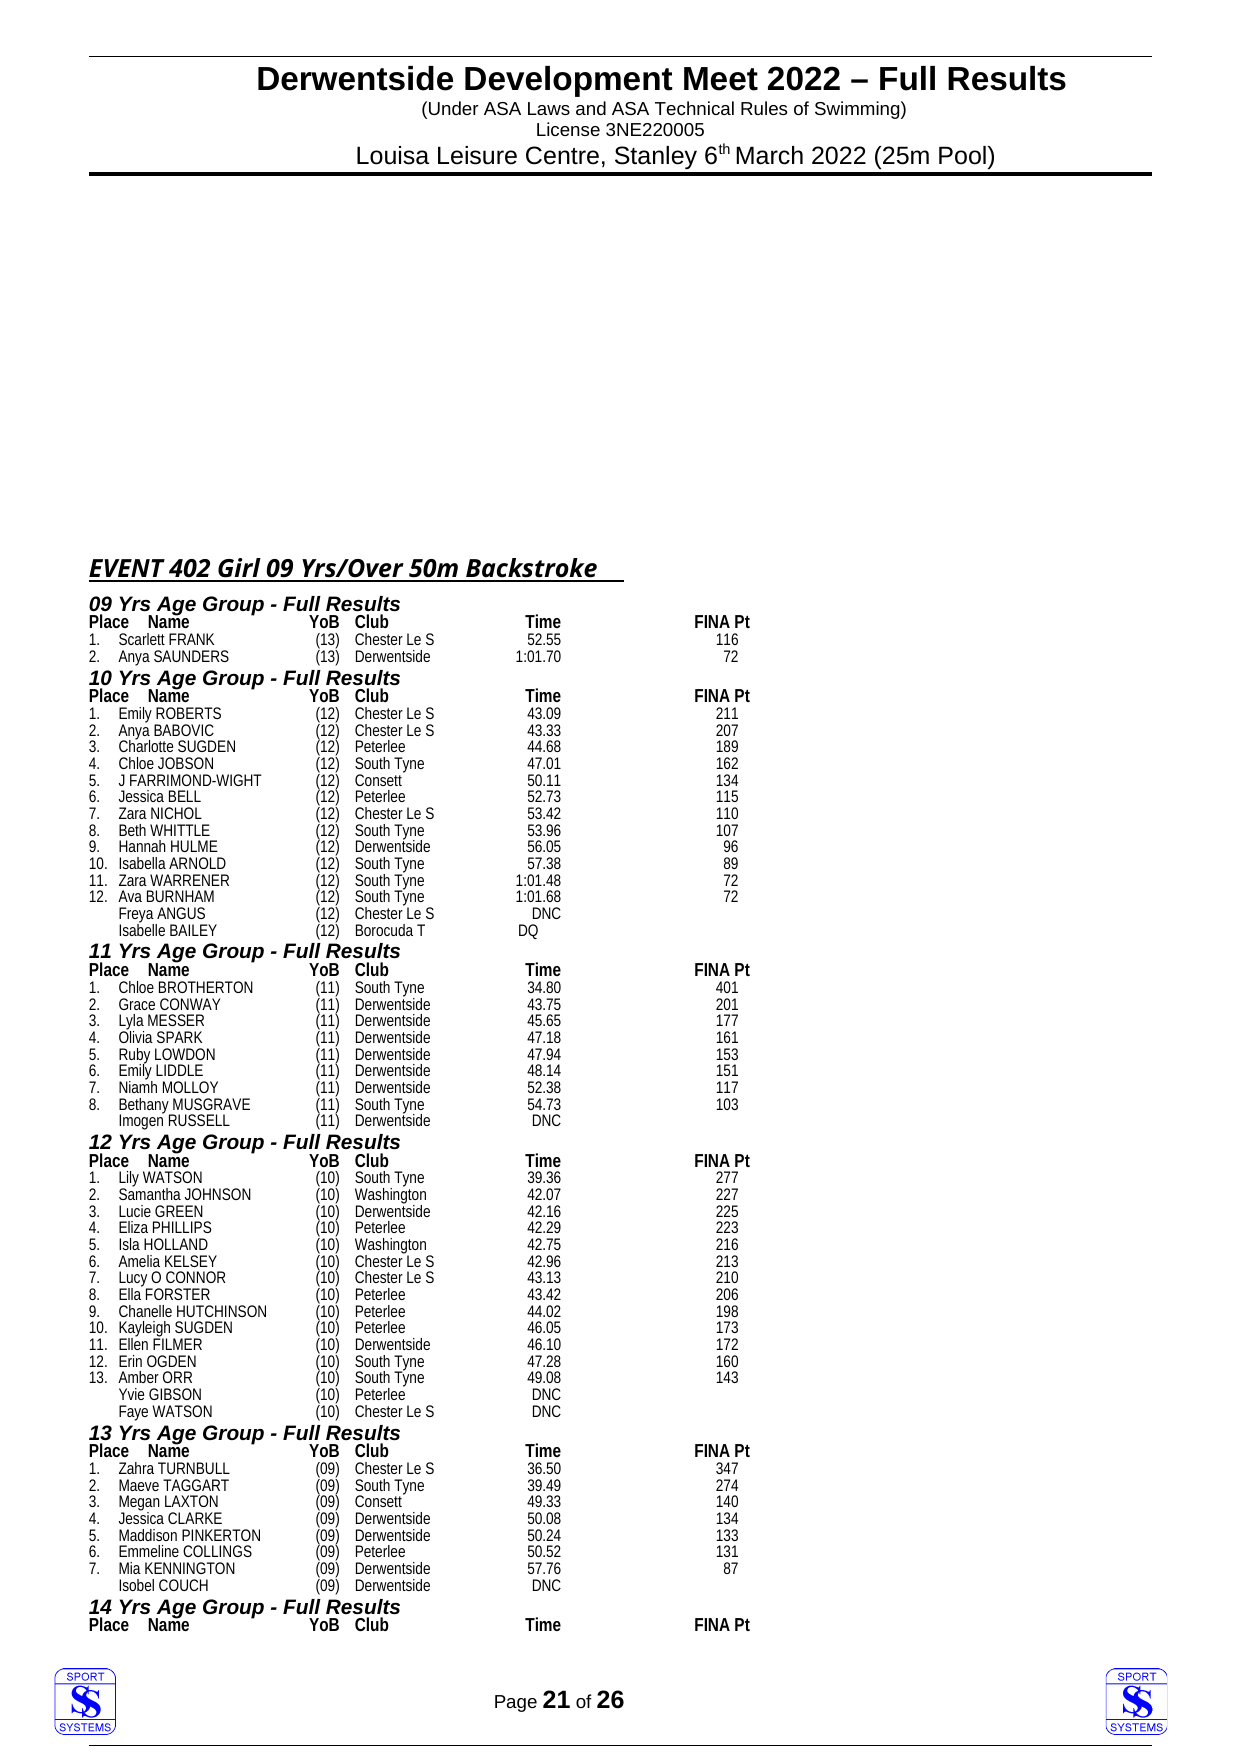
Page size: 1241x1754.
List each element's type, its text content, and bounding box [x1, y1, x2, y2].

text 6. Jessica BELL (12) Peterlee 52.73 115 [89, 789, 1152, 806]
text 10. Isabella ARNOLD (12) South Tyne 57.38 89 [89, 856, 1152, 873]
text 9. Chanelle HUTCHINSON (10) Peterlee 44.02 198 [89, 1304, 1152, 1321]
text Place Name YoB Club Time FINA Pt [89, 689, 1152, 706]
text Place Name YoB Club Time FINA Pt [89, 1154, 1152, 1171]
text 9. Hannah HULME (12) Derwentside 56.05 96 [89, 839, 1152, 856]
text 6. Emily LIDDLE (11) Derwentside 48.14 151 [89, 1063, 1152, 1080]
text EVENT 402 Girl 09 Yrs/Over 50m Backstroke [89, 551, 1152, 585]
text 1. Chloe BROTHERTON (11) South Tyne 34.80 401 [89, 980, 1152, 997]
text Isobel COUCH (09) Derwentside DNC [89, 1578, 1152, 1594]
text 6. Amelia KELSEY (10) Chester Le S 42.96 213 [89, 1254, 1152, 1271]
text Place Name YoB Club Time FINA Pt [89, 1444, 1152, 1461]
text 1. Scarlett FRANK (13) Chester Le S 52.55 116 [89, 632, 1152, 649]
text 5. J FARRIMOND-WIGHT (12) Consett 50.11 134 [89, 773, 1152, 789]
text 12 Yrs Age Group - Full Results [89, 1130, 1152, 1154]
text 11. Zara WARRENER (12) South Tyne 1:01.48 72 [89, 873, 1152, 889]
text 7. Niamh MOLLOY (11) Derwentside 52.38 117 [89, 1080, 1152, 1097]
picture [1105, 1668, 1168, 1735]
text 1. Emily ROBERTS (12) Chester Le S 43.09 211 [89, 706, 1152, 723]
text 14 Yrs Age Group - Full Results [89, 1594, 1152, 1618]
text 3. Lucie GREEN (10) Derwentside 42.16 225 [89, 1204, 1152, 1221]
text Freya ANGUS (12) Chester Le S DNC [89, 906, 1152, 923]
text Place Name YoB Club Time FINA Pt [89, 1618, 1152, 1635]
text 7. Zara NICHOL (12) Chester Le S 53.42 110 [89, 806, 1152, 823]
text Isabelle BAILEY (12) Borocuda T DQ [89, 923, 1152, 939]
text 5. Maddison PINKERTON (09) Derwentside 50.24 133 [89, 1528, 1152, 1544]
text 2. Grace CONWAY (11) Derwentside 43.75 201 [89, 997, 1152, 1013]
text Faye WATSON (10) Chester Le S DNC [89, 1404, 1152, 1421]
text Place Name YoB Club Time FINA Pt [89, 615, 1152, 632]
text 13 Yrs Age Group - Full Results [89, 1421, 1152, 1444]
text 1. Lily WATSON (10) South Tyne 39.36 277 [89, 1171, 1152, 1187]
text 3. Megan LAXTON (09) Consett 49.33 140 [89, 1494, 1152, 1511]
text 2. Anya SAUNDERS (13) Derwentside 1:01.70 72 [89, 649, 1152, 665]
text 4. Eliza PHILLIPS (10) Peterlee 42.29 223 [89, 1221, 1152, 1237]
text 2. Maeve TAGGART (09) South Tyne 39.49 274 [89, 1478, 1152, 1494]
text 8. Beth WHITTLE (12) South Tyne 53.96 107 [89, 823, 1152, 839]
text Imogen RUSSELL (11) Derwentside DNC [89, 1113, 1152, 1130]
picture [54, 1668, 116, 1735]
text Place Name YoB Club Time FINA Pt [89, 963, 1152, 980]
text 5. Isla HOLLAND (10) Washington 42.75 216 [89, 1237, 1152, 1254]
text 12. Ava BURNHAM (12) South Tyne 1:01.68 72 [89, 889, 1152, 906]
text 2. Samantha JOHNSON (10) Washington 42.07 227 [89, 1187, 1152, 1204]
text 6. Emmeline COLLINGS (09) Peterlee 50.52 131 [89, 1544, 1152, 1561]
text 7. Lucy O CONNOR (10) Chester Le S 43.13 210 [89, 1271, 1152, 1287]
text 4. Chloe JOBSON (12) South Tyne 47.01 162 [89, 756, 1152, 773]
text 11. Ellen FILMER (10) Derwentside 46.10 172 [89, 1337, 1152, 1354]
text 3. Lyla MESSER (11) Derwentside 45.65 177 [89, 1013, 1152, 1030]
text 09 Yrs Age Group - Full Results [89, 591, 1152, 615]
text 11 Yrs Age Group - Full Results [89, 939, 1152, 963]
text 8. Ella FORSTER (10) Peterlee 43.42 206 [89, 1287, 1152, 1304]
text 7. Mia KENNINGTON (09) Derwentside 57.76 87 [89, 1561, 1152, 1578]
text 2. Anya BABOVIC (12) Chester Le S 43.33 207 [89, 723, 1152, 739]
text Yvie GIBSON (10) Peterlee DNC [89, 1387, 1152, 1404]
text 10 Yrs Age Group - Full Results [89, 665, 1152, 689]
text 1. Zahra TURNBULL (09) Chester Le S 36.50 347 [89, 1461, 1152, 1478]
text 13. Amber ORR (10) South Tyne 49.08 143 [89, 1371, 1152, 1387]
text 5. Ruby LOWDON (11) Derwentside 47.94 153 [89, 1047, 1152, 1063]
text 4. Olivia SPARK (11) Derwentside 47.18 161 [89, 1030, 1152, 1047]
text 4. Jessica CLARKE (09) Derwentside 50.08 134 [89, 1511, 1152, 1528]
text 12. Erin OGDEN (10) South Tyne 47.28 160 [89, 1354, 1152, 1371]
text 8. Bethany MUSGRAVE (11) South Tyne 54.73 103 [89, 1097, 1152, 1113]
text 10. Kayleigh SUGDEN (10) Peterlee 46.05 173 [89, 1321, 1152, 1337]
text 3. Charlotte SUGDEN (12) Peterlee 44.68 189 [89, 739, 1152, 756]
